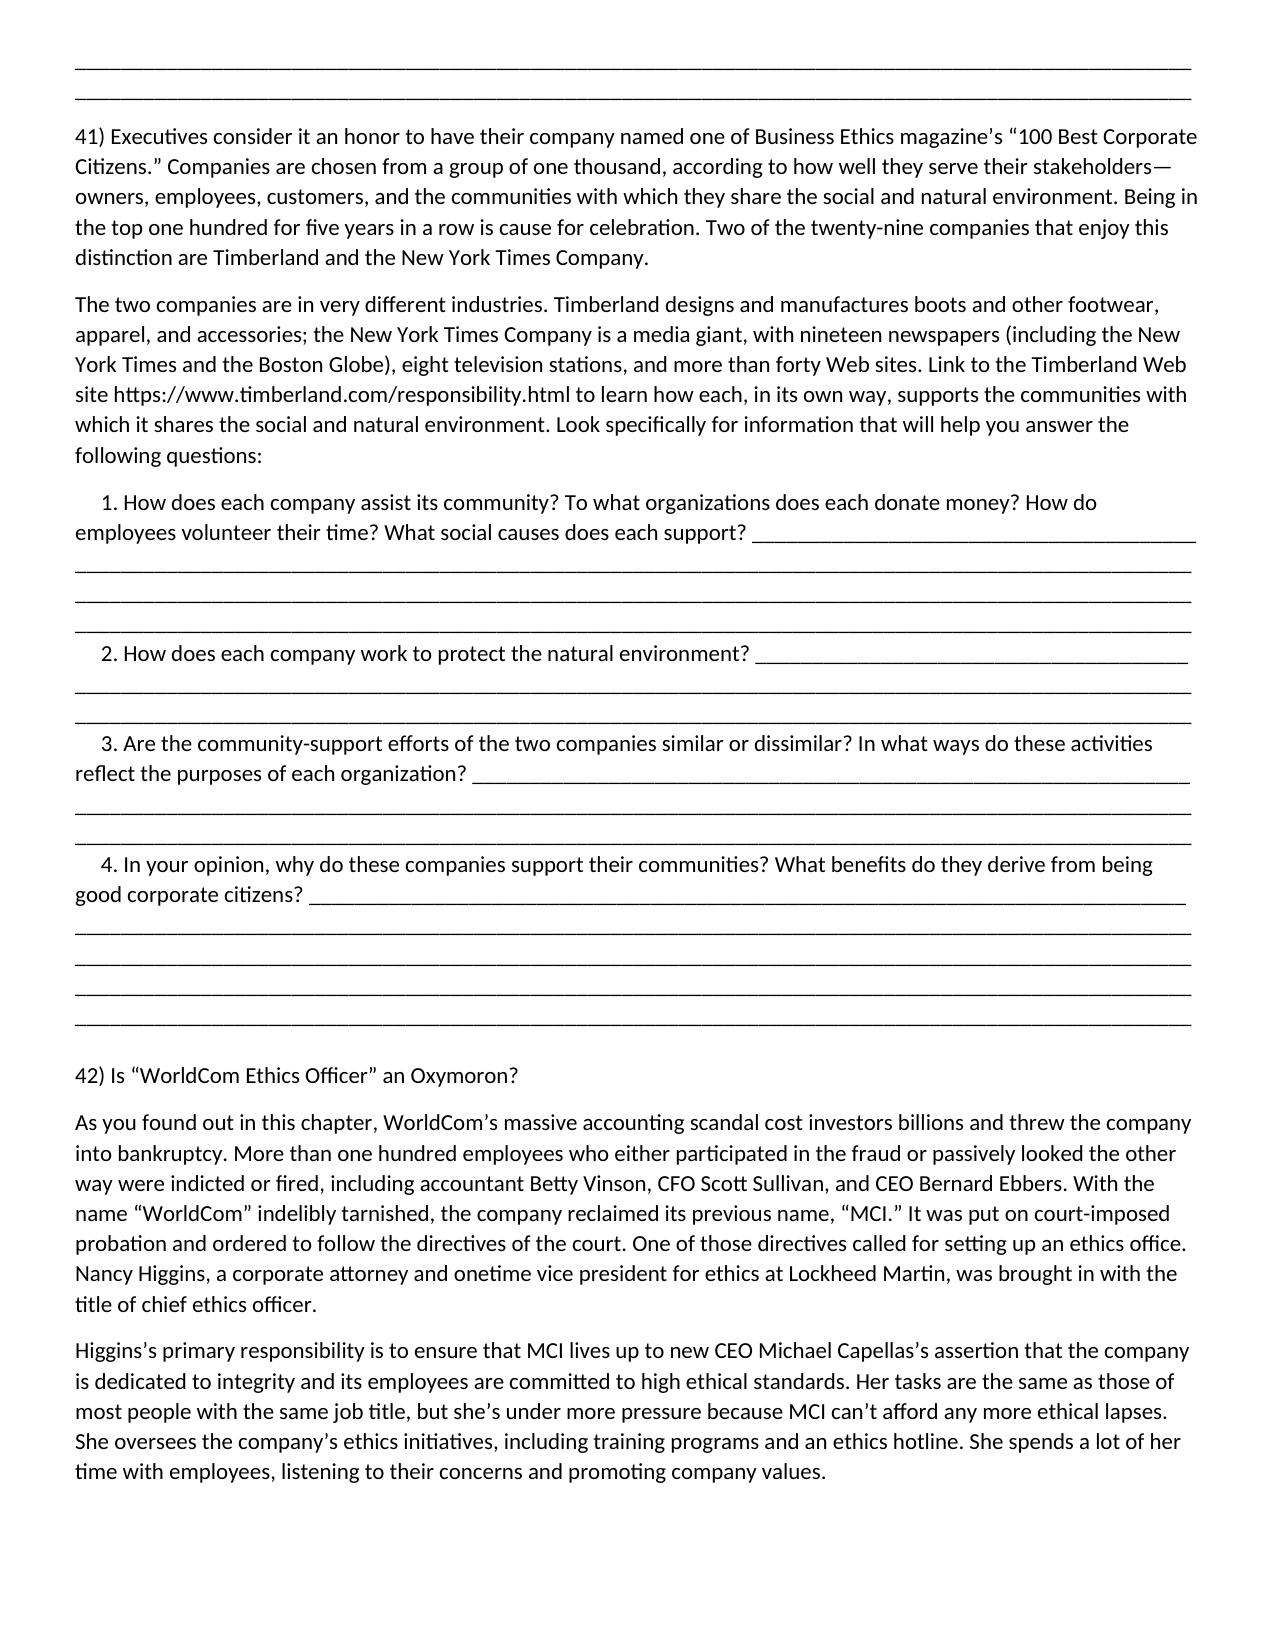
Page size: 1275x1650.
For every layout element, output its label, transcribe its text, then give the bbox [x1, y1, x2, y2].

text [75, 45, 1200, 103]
text Higgins’s primary responsibility is to ensure that MCI lives up to new CEO Michael Capellas’s assertion that the company is dedicated to integrity and its employees are committed to high ethical standards. Her tasks are the same as those of most people with the same job title, but she’s under more pressure because MCI can’t afford any more ethical lapses. She oversees the company’s ethics initiatives, including training programs and an ethics hotline. She spends a lot of her time with employees, listening to their concerns and promoting company values. [75, 1337, 1200, 1486]
text As you found out in this chapter, WorldCom’s massive accounting scandal cost investors billions and threw the company into bankruptcy. More than one hundred employees who either participated in the fraud or passively looked the other way were indicted or fired, including accountant Betty Vinson, CFO Scott Sullivan, and CEO Bernard Ebbers. With the name “WorldCom” indelibly tarnished, the company reclaimed its previous name, “MCI.” It was put on court-imposed probation and ordered to follow the directives of the court. One of those directives called for setting up an ethics office. Nancy Higgins, a corporate attorney and onetime vice president for ethics at Lockheed Martin, was brought in with the title of chief ethics officer. [75, 1108, 1200, 1318]
text 1. How does each company assist its community? To what organizations does each donate money? How do employees volunteer their time? What social causes does each support? _______________________________________ ______________________________________________________________________________________________________________________________________________________________________________________________________________________________________________________________________________________________________ 2. How does each company work to protect the natural environment? ______________________________________ ____________________________________________________________________________________________________________________________________________________________________________________________________ 3. Are the community-support efforts of the two companies similar or dissimilar? In what ways do these activities reflect the purposes of each organization? _______________________________________________________________ ____________________________________________________________________________________________________________________________________________________________________________________________________ 4. In your opinion, why do these companies support their communities? What benefits do they derive from being good corporate citizens? _____________________________________________________________________________ ________________________________________________________________________________________________________________________________________________________________________________________________________________________________________________________________________________________________________________________________________________________________________________________________________ 42) Is “WorldCom Ethics Officer” an Oxymoron? [75, 488, 1200, 1090]
text The two companies are in very different industries. Timberland designs and manufactures boots and other footwear, apparel, and accessories; the New York Times Company is a media giant, with nineteen newspapers (including the New York Times and the Boston Globe), eight television stations, and more than forty Web sites. Link to the Timberland Web site https://www.timberland.com/responsibility.html to learn how each, in its own way, supports the communities with which it shares the social and natural environment. Look specifically for information that will help you answer the following questions: [75, 290, 1200, 469]
text 41) Executives consider it an honor to have their company named one of Business Ethics magazine’s “100 Best Corporate Citizens.” Companies are chosen from a group of one thousand, according to how well they serve their stakeholders—owners, employees, customers, and the communities with which they share the social and natural environment. Being in the top one hundred for five years in a row is cause for celebration. Two of the twenty-nine companies that enjoy this distinction are Timberland and the New York Times Company. [75, 122, 1200, 271]
